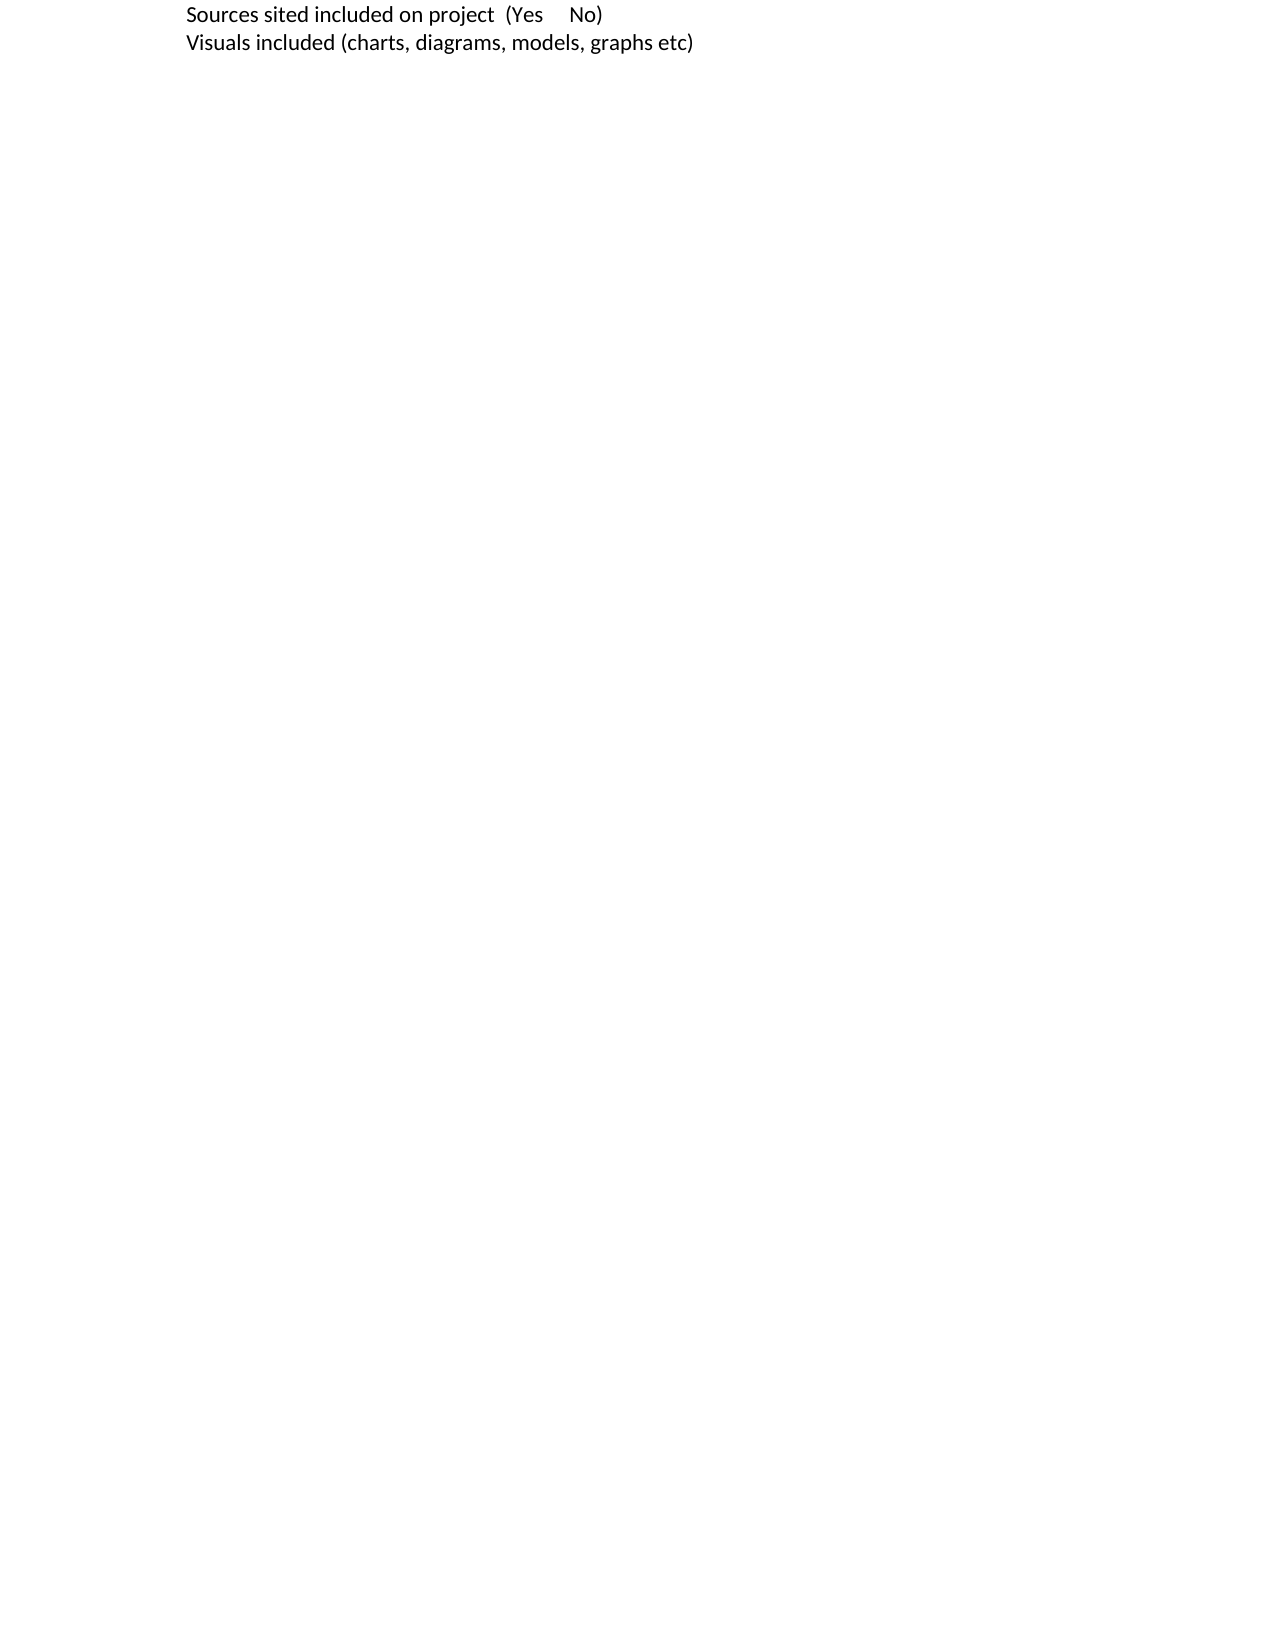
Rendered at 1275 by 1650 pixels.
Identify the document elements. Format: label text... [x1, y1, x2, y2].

text Sources sited included on project (Yes No) [150, 0, 1191, 28]
text Visuals included (charts, diagrams, models, graphs etc) [150, 28, 1191, 56]
